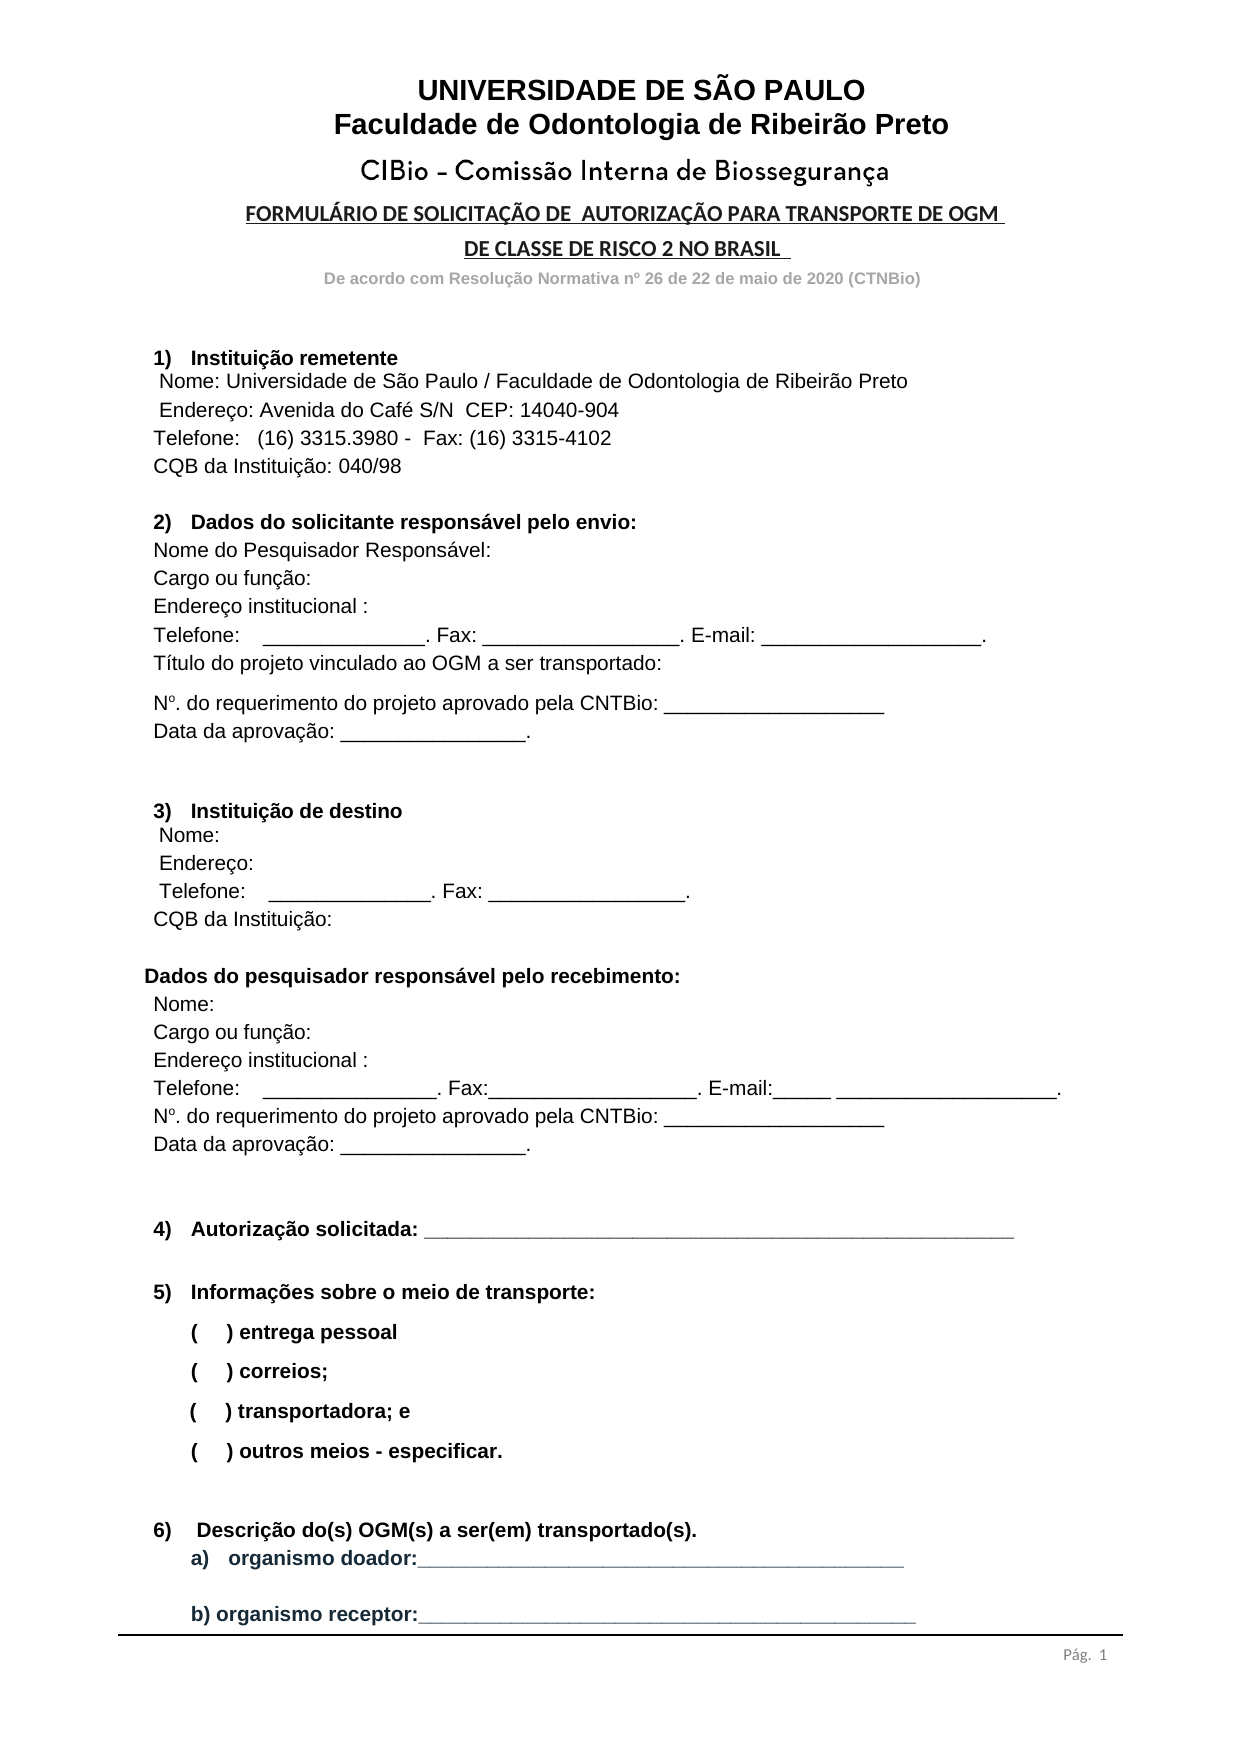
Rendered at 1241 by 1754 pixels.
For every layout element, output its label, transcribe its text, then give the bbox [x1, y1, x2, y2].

text Endereço: Avenida do Café S/N CEP: 14040-904 [153, 397, 1138, 421]
text ( ) entrega pessoal [191, 1320, 1138, 1344]
list Instituição remetente [153, 345, 1138, 369]
text Título do projeto vinculado ao OGM a ser transportado: [153, 651, 1108, 674]
text ( ) correios; [191, 1359, 1138, 1383]
text DE CLASSE DE RISCO 2 NO BRASIL [208, 234, 1037, 262]
text Endereço institucional : [153, 1048, 1138, 1072]
list organismo doador:__________________________________________ [191, 1546, 1138, 1570]
text Dados do pesquisador responsável pelo recebimento: [144, 963, 1138, 987]
text CQB da Instituição: [153, 907, 1138, 931]
text ( ) transportadora; e [104, 1399, 1138, 1423]
text Telefone: _______________. Fax:__________________. E-mail:_____ ___________________. [153, 1076, 1138, 1100]
text Cargo ou função: [153, 566, 1138, 590]
text Telefone: ______________. Fax: _________________. [153, 879, 1138, 903]
text Nome: [153, 992, 1138, 1016]
text ( ) outros meios - especificar. [191, 1438, 1138, 1462]
text Data da aprovação: ________________. [153, 719, 1138, 743]
text No. do requerimento do projeto aprovado pela CNTBio: ___________________ [153, 691, 1138, 714]
text Nome: [153, 823, 1138, 847]
list Dados do solicitante responsável pelo envio: [153, 510, 1138, 534]
text FORMULÁRIO DE SOLICITAÇÃO DE AUTORIZAÇÃO PARA TRANSPORTE DE OGM [208, 199, 1037, 227]
text Cargo ou função: [153, 1020, 1138, 1044]
text Nome do Pesquisador Responsável: [153, 538, 1138, 562]
text CQB da Instituição: 040/98 [153, 454, 1138, 478]
list Autorização solicitada: ___________________________________________________ [153, 1217, 1138, 1241]
text Nome: Universidade de São Paulo / Faculdade de Odontologia de Ribeirão Preto [153, 369, 1138, 393]
text Endereço institucional : [153, 594, 1138, 618]
text Telefone: (16) 3315.3980 - Fax: (16) 3315-4102 [153, 426, 1138, 449]
list Descrição do(s) OGM(s) a ser(em) transportado(s). [153, 1518, 1138, 1542]
list Instituição de destino [153, 799, 1138, 823]
text Telefone: ______________. Fax: _________________. E-mail: ___________________. [153, 622, 1138, 646]
text Data da aprovação: ________________. [153, 1132, 1138, 1156]
picture [358, 151, 892, 189]
text No. do requerimento do projeto aprovado pela CNTBio: ___________________ [153, 1104, 1138, 1128]
list Informações sobre o meio de transporte: [153, 1280, 1138, 1304]
text Endereço: [153, 851, 1138, 875]
text De acordo com Resolução Normativa nº 26 de 22 de maio de 2020 (CTNBio) [208, 269, 1037, 288]
text b) organismo receptor:___________________________________________ [191, 1602, 1138, 1626]
